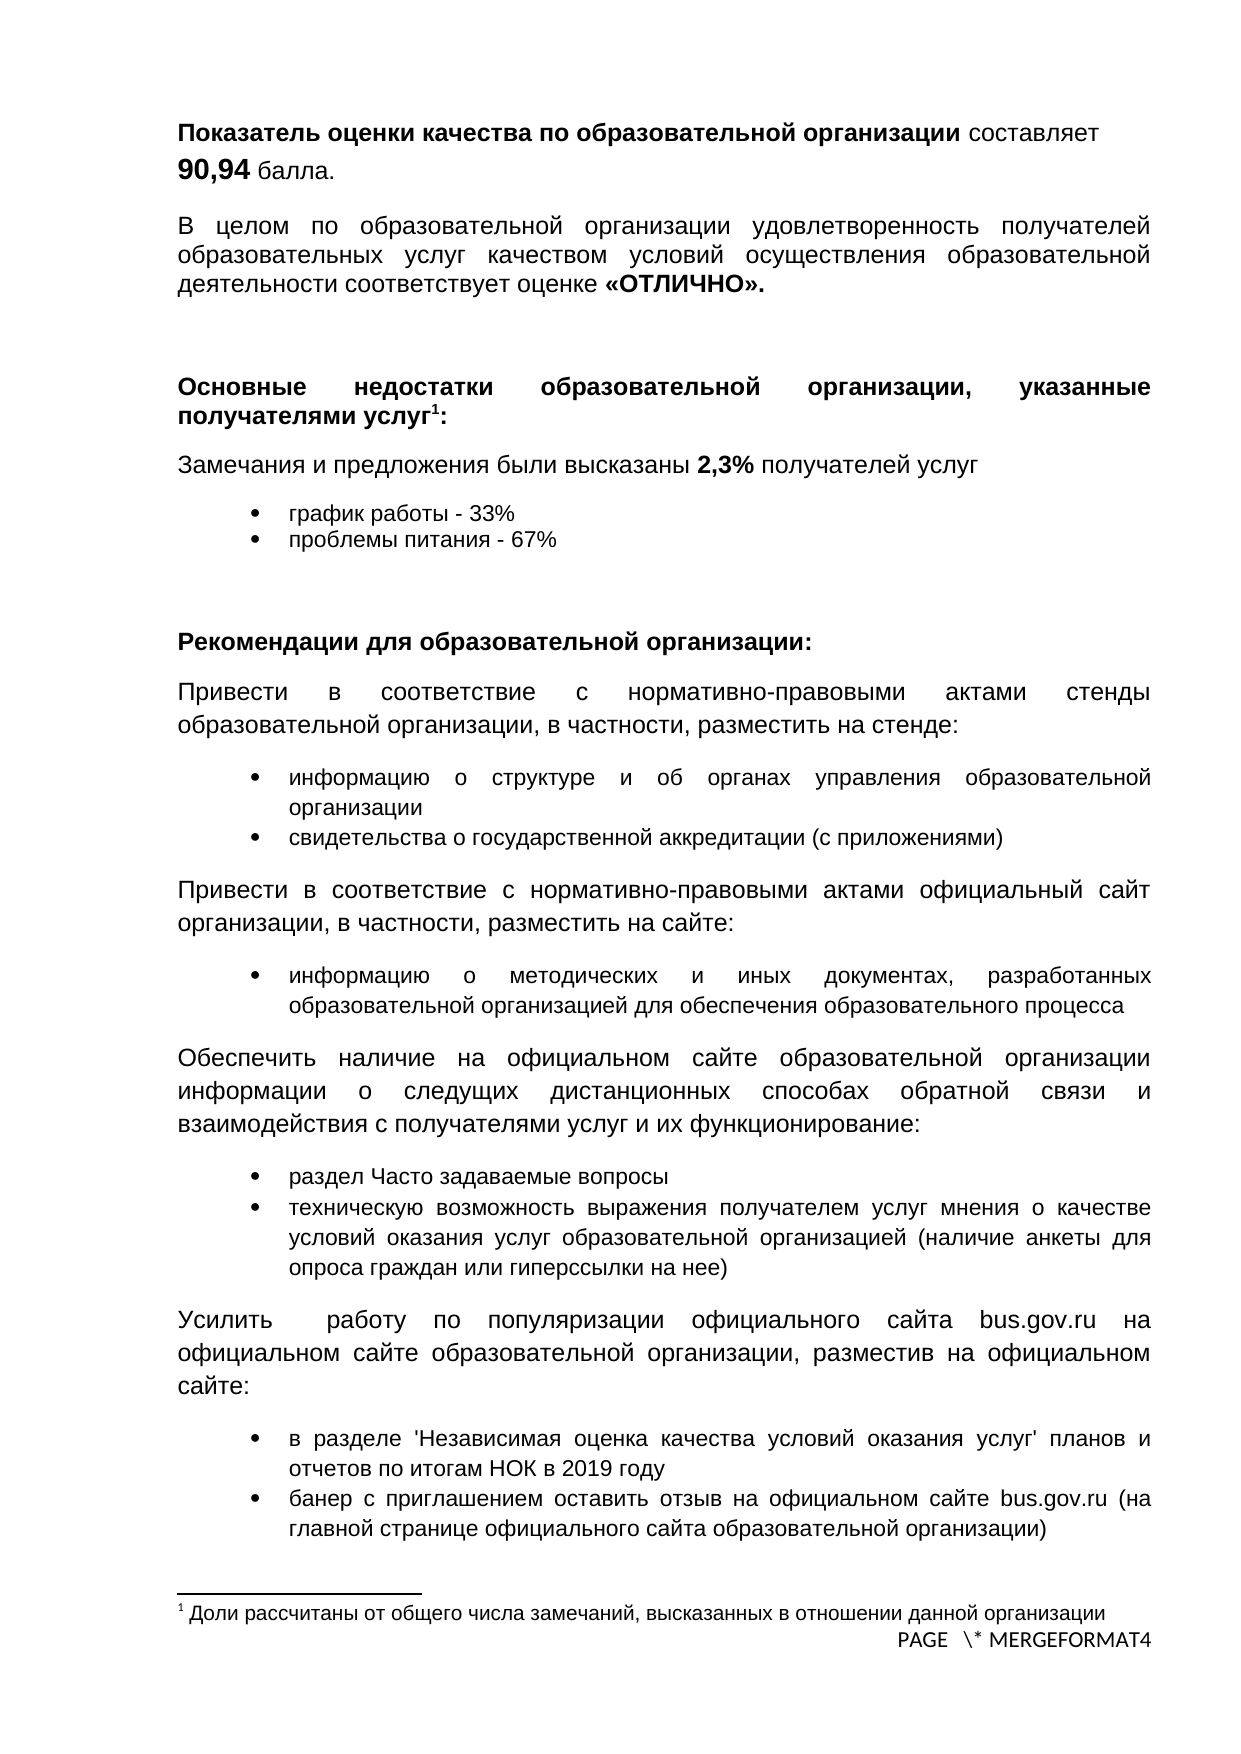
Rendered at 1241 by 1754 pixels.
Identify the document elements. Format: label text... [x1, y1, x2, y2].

text Привести в соответствие с нормативно-правовыми актами официальный сайт организации, в частности, разместить на сайте: [177, 875, 1152, 937]
text Показатель оценки качества по образовательной организации составляет 90,94 балла. [177, 118, 1152, 185]
list раздел Часто задаваемые вопросы [251, 1163, 1152, 1189]
text Привести в соответствие с нормативно-правовыми актами стенды образовательной организации, в частности, разместить на стенде: [177, 677, 1152, 739]
list банер с приглашением оставить отзыв на официальном сайте bus.gov.ru (на главной странице официального сайта образовательной организации) [251, 1485, 1152, 1542]
list информацию о структуре и об органах управления образовательной организации [251, 764, 1152, 820]
list свидетельства о государственной аккредитации (с приложениями) [251, 824, 1152, 851]
text Замечания и предложения были высказаны 2,3% получателей услуг [177, 450, 1152, 479]
text Основные недостатки образовательной организации, указанные получателями услуг: [177, 372, 1152, 429]
text Усилить работу по популяризации официального сайта bus.gov.ru на официальном сайте образовательной организации, разместив на официальном сайте: [177, 1305, 1152, 1400]
list информацию о методических и иных документах, разработанных образовательной организацией для обеспечения образовательного процесса [251, 962, 1152, 1019]
list техническую возможность выражения получателем услуг мнения о качестве условий оказания услуг образовательной организацией (наличие анкеты для опроса граждан или гиперссылки на нее) [251, 1193, 1152, 1280]
text Рекомендации для образовательной организации: [177, 627, 1152, 656]
list проблемы питания - 67% [251, 526, 1152, 553]
text Обеспечить наличие на официальном сайте образовательной организации информации о следущих дистанционных способах обратной связи и взаимодействия с получателями услуг и их функционирование: [177, 1043, 1152, 1138]
list график работы - 33% [251, 500, 1152, 526]
text В целом по образовательной организации удовлетворенность получателей образовательных услуг качеством условий осуществления образовательной деятельности соответствует оценке «ОТЛИЧНО». [177, 211, 1152, 297]
list в разделе 'Независимая оценка качества условий оказания услуг' планов и отчетов по итогам НОК в 2019 году [251, 1425, 1152, 1481]
